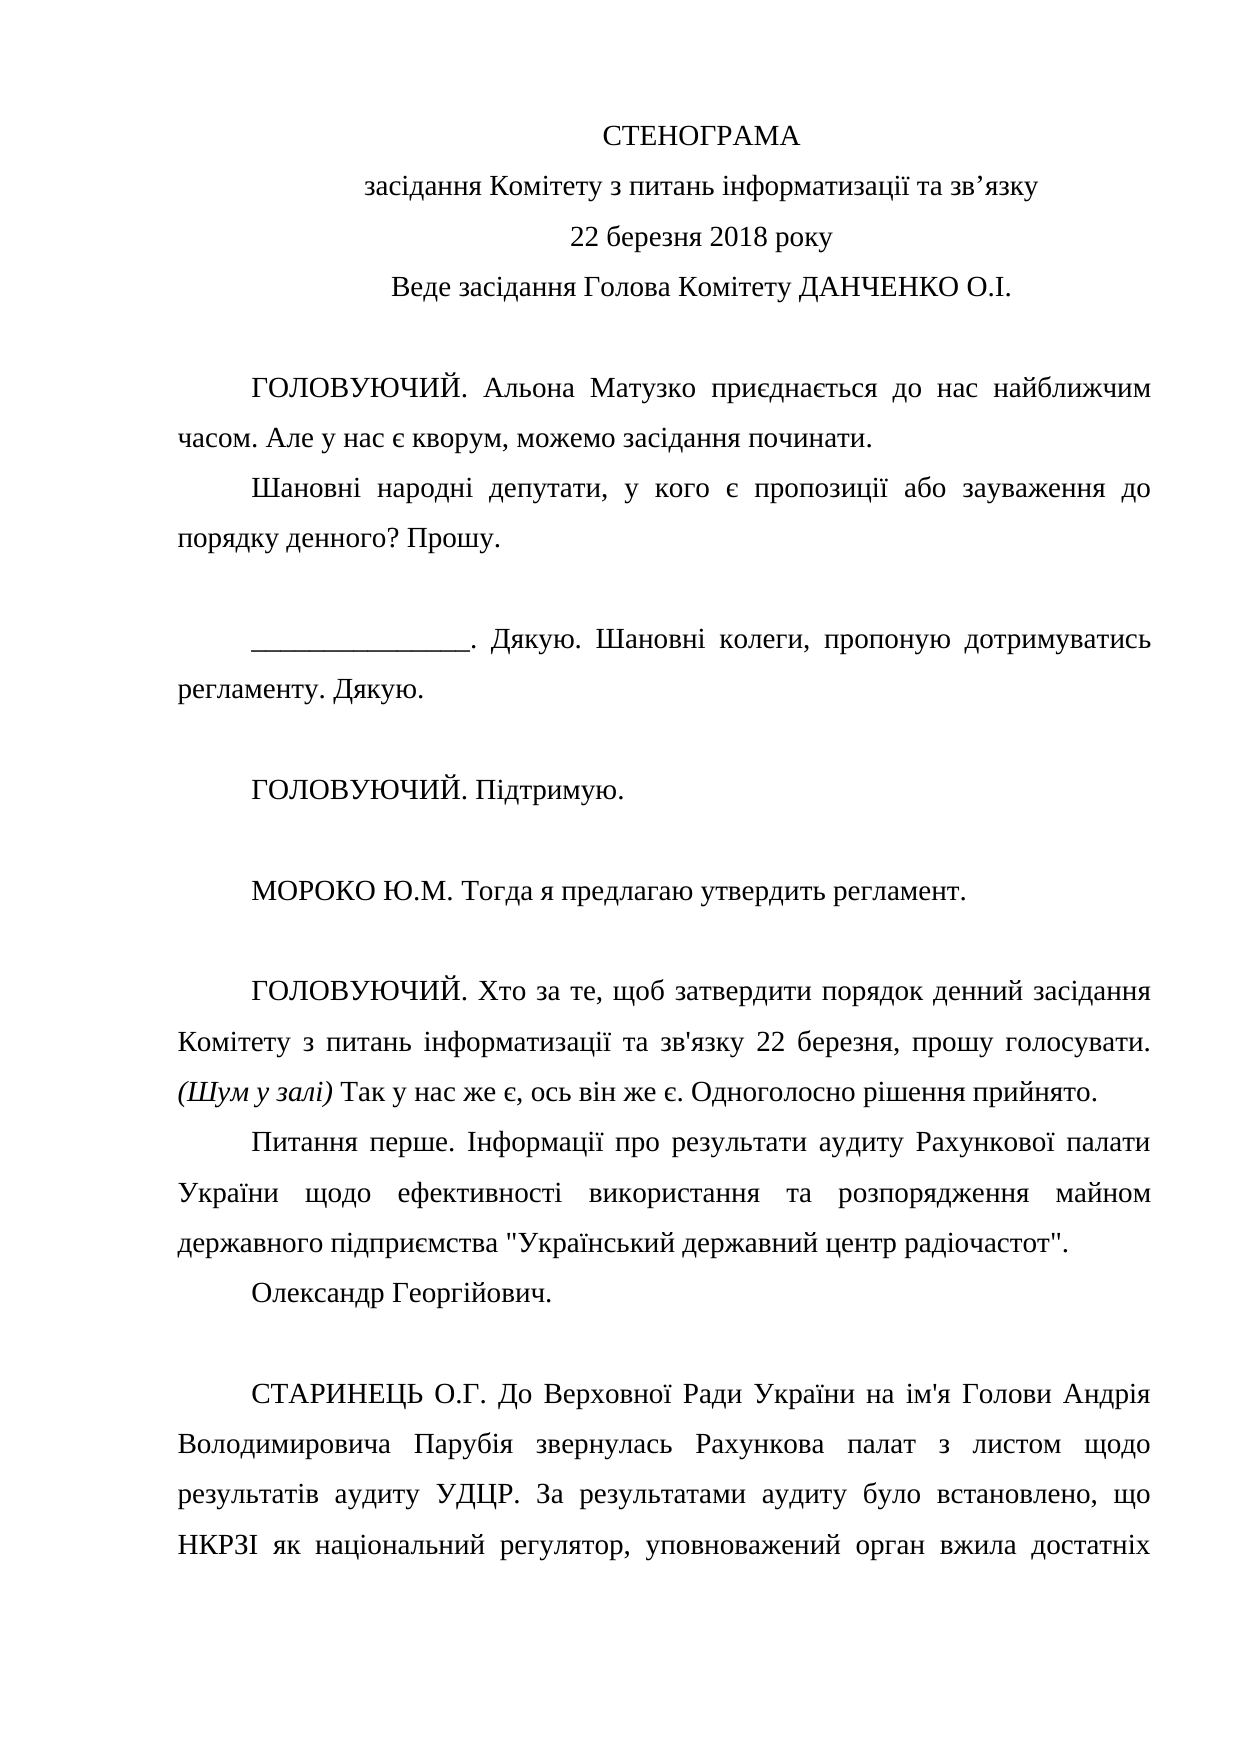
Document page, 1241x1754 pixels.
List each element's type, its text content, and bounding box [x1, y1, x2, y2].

text ГОЛОВУЮЧИЙ. Підтримую. [177, 772, 1152, 806]
text Олександр Георгійович. [177, 1275, 1152, 1309]
text 22 березня 2018 року [177, 219, 1152, 252]
text МОРОКО Ю.М. Тогда я предлагаю утвердить регламент. [177, 873, 1152, 906]
text Шановні народні депутати, у кого є пропозиції або зауваження до порядку денного? Прошу. [177, 470, 1152, 554]
text ГОЛОВУЮЧИЙ. Хто за те, щоб затвердити порядок денний засідання Комітету з питань інформатизації та зв'язку 22 березня, прошу голосувати. (Шум у залі) Так у нас же є, ось він же є. Одноголосно рішення прийнято. [177, 973, 1152, 1108]
text Питання перше. Інформації про результати аудиту Рахункової палати України щодо ефективності використання та розпорядження майном державного підприємства "Український державний центр радіочастот". [177, 1124, 1152, 1258]
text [177, 1376, 1152, 1560]
text _______________. Дякую. Шановні колеги, пропоную дотримуватись регламенту. Дякую. [177, 621, 1152, 705]
text СТЕНОГРАМА [177, 118, 1152, 152]
text ГОЛОВУЮЧИЙ. Альона Матузко приєднається до нас найближчим часом. Але у нас є кворум, можемо засідання починати. [177, 370, 1152, 453]
text Веде засідання Голова Комітету ДАНЧЕНКО О.І. [177, 269, 1152, 303]
text засідання Комітету з питань інформатизації та зв’язку [177, 168, 1152, 202]
